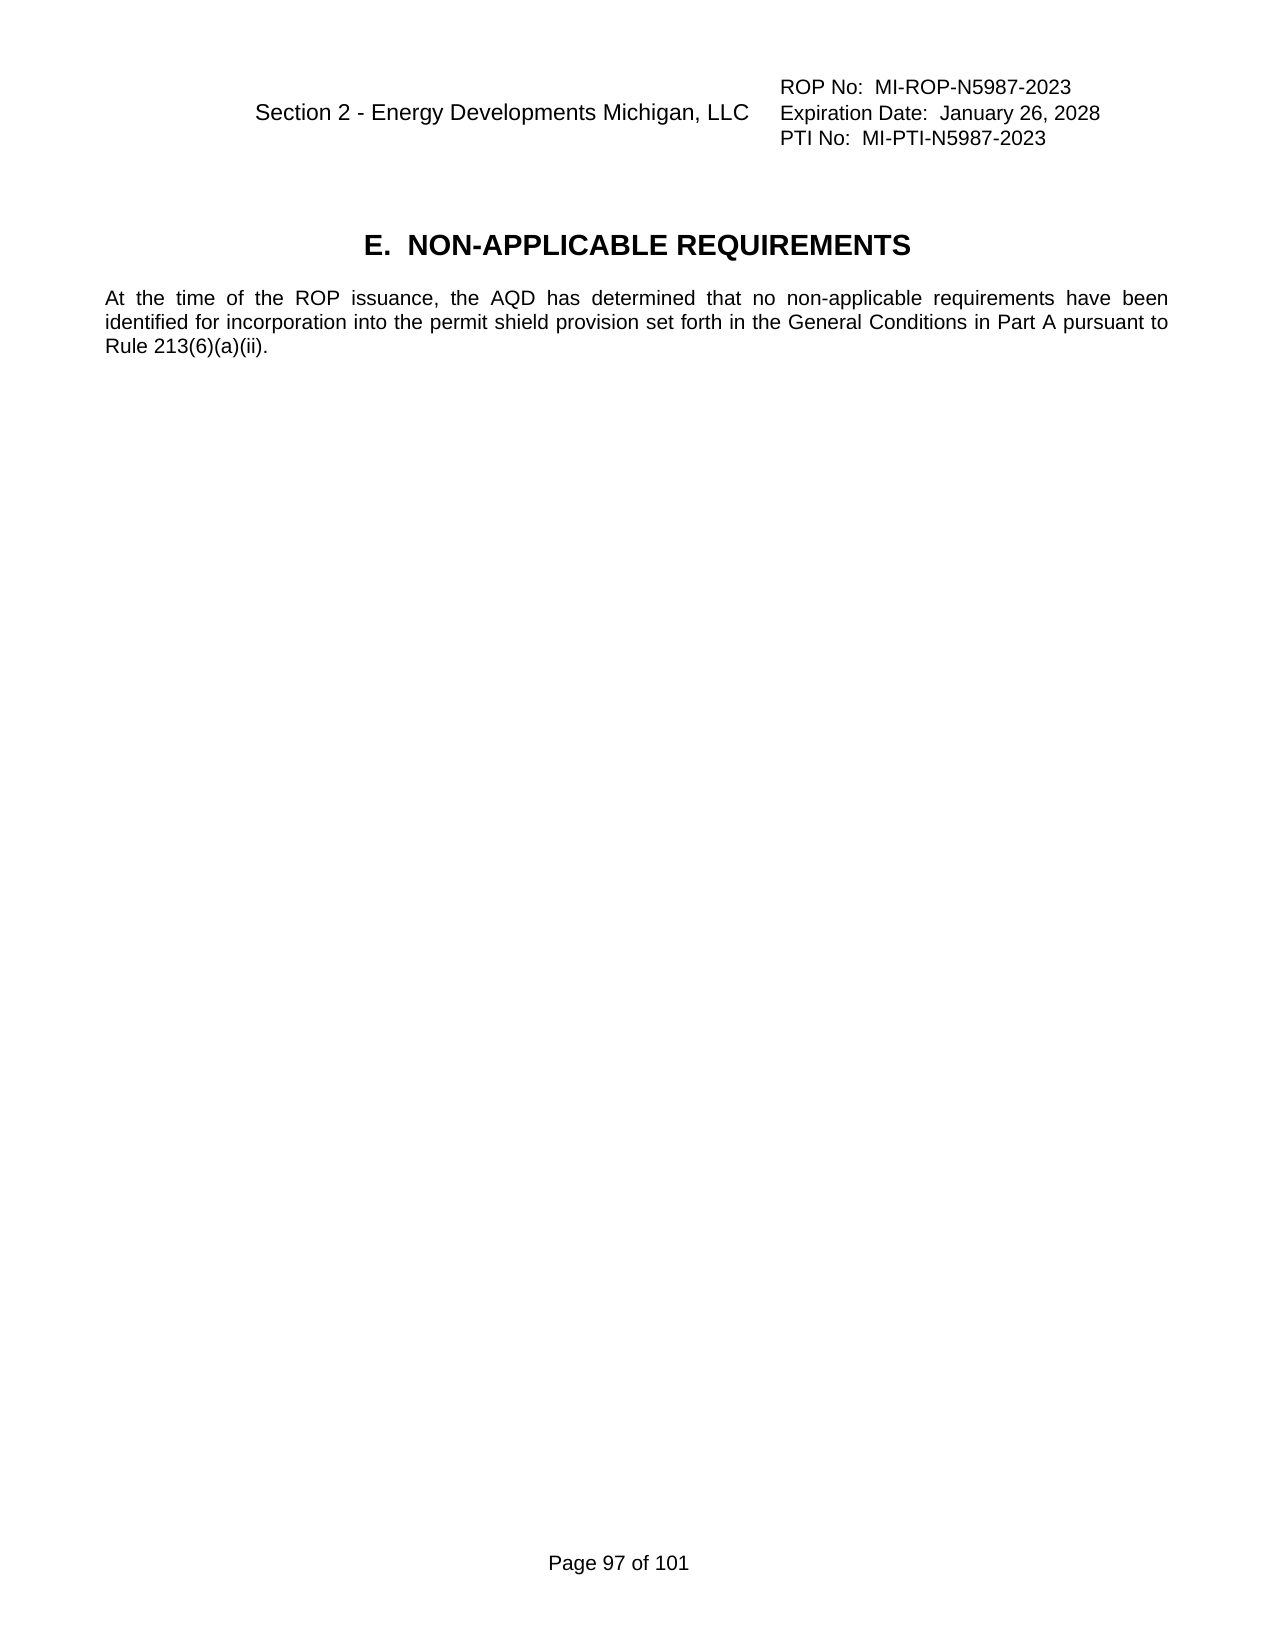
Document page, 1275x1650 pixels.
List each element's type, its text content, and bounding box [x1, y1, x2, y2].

text At the time of the ROP issuance, the AQD has determined that no non-applicable requirements have been identified for incorporation into the permit shield provision set forth in the General Conditions in Part A pursuant to Rule 213(6)(a)(ii). [105, 286, 1170, 358]
subtitle E. NON-APPLICABLE REQUIREMENTS [105, 228, 1170, 262]
